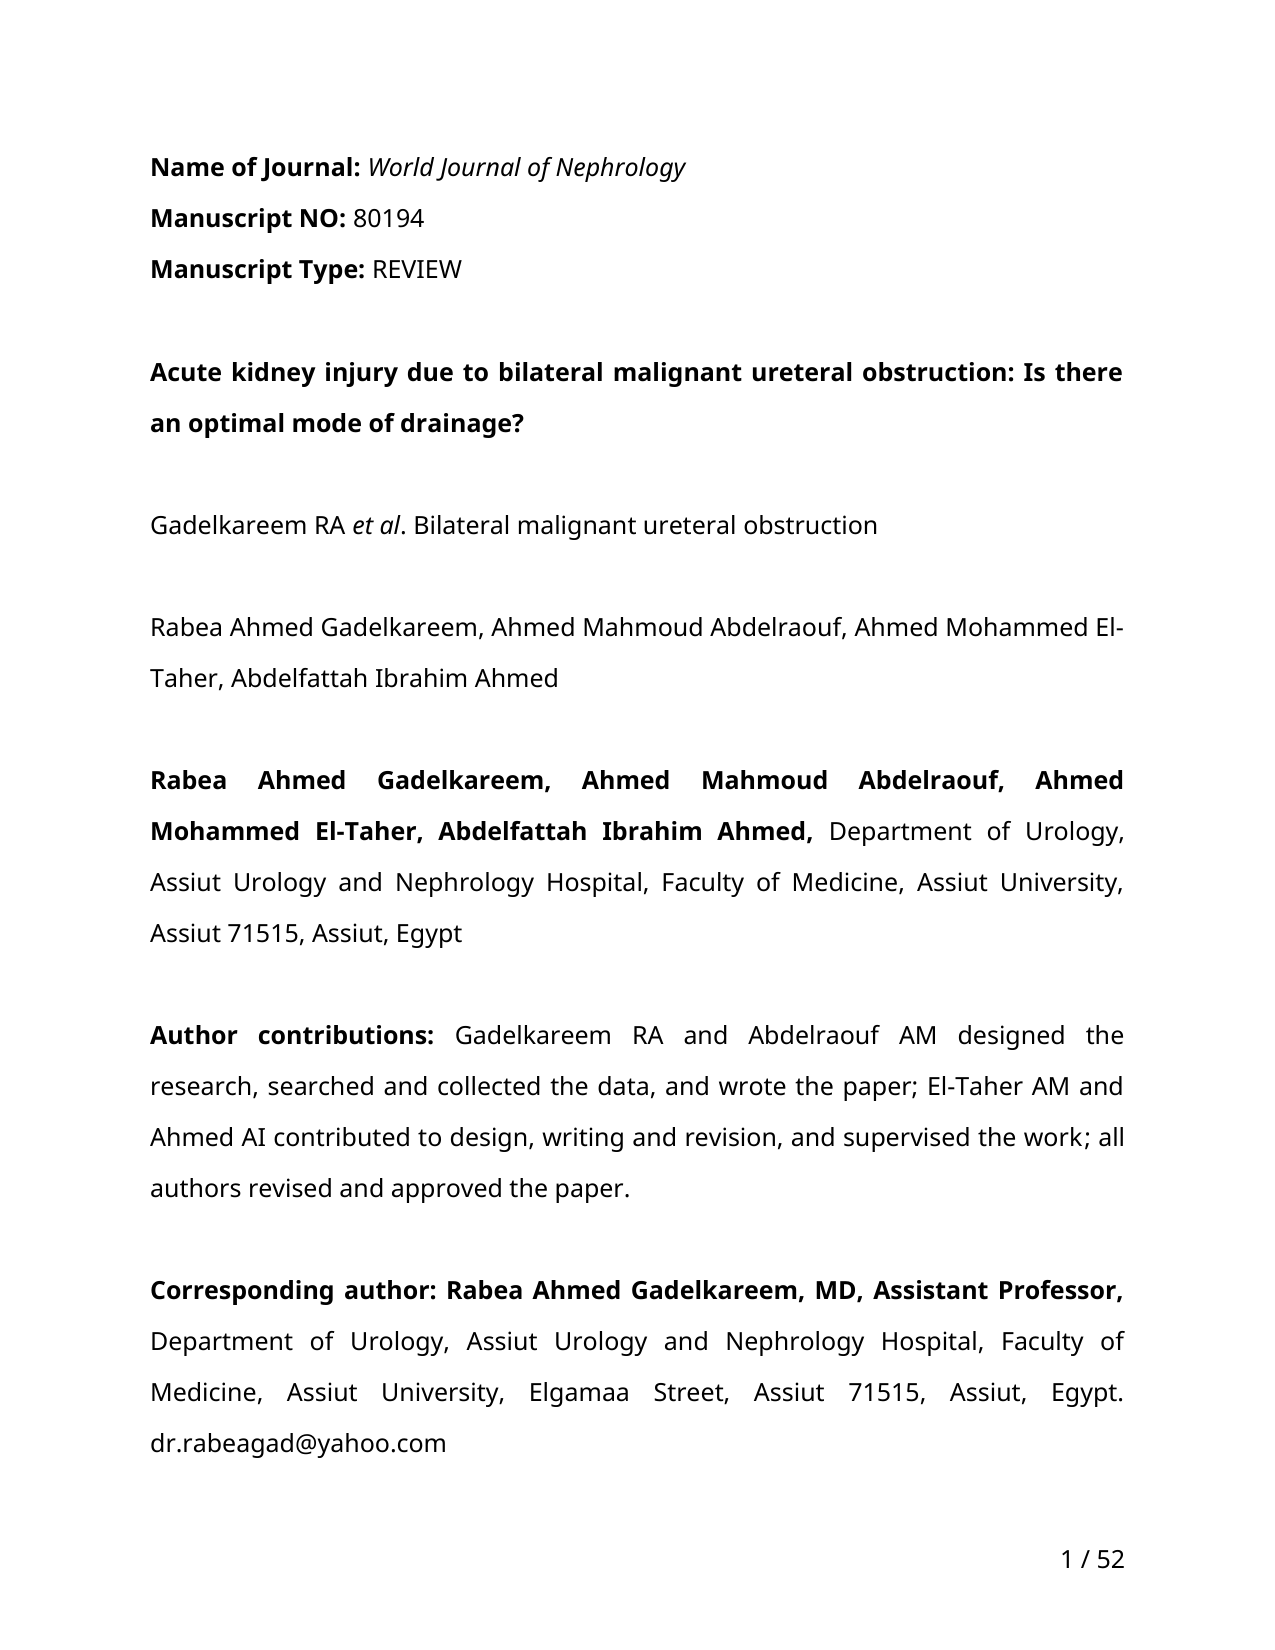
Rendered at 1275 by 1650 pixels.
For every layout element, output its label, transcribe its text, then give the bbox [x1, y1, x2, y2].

text Name of Journal: World Journal of Nephrology [150, 150, 1125, 184]
text Acute kidney injury due to bilateral malignant ureteral obstruction: Is there an optimal mode of drainage? [150, 354, 1125, 439]
text Author contributions: Gadelkareem RA and Abdelraouf AM designed the research, searched and collected the data, and wrote the paper; El-Taher AM and Ahmed AI contributed to design, writing and revision, and supervised the work; all authors revised and approved the paper. [150, 1018, 1125, 1205]
text Manuscript NO: 80194 [150, 201, 1125, 235]
text Gadelkareem RA et al. Bilateral malignant ureteral obstruction [150, 507, 1125, 541]
text Corresponding author: Rabea Ahmed Gadelkareem, MD, Assistant Professor, Department of Urology, Assiut Urology and Nephrology Hospital, Faculty of Medicine, Assiut University, Elgamaa Street, Assiut 71515, Assiut, Egypt. dr.rabeagad@yahoo.com [150, 1273, 1125, 1460]
text Rabea Ahmed Gadelkareem, Ahmed Mahmoud Abdelraouf, Ahmed Mohammed El-Taher, Abdelfattah Ibrahim Ahmed [150, 609, 1125, 694]
text Rabea Ahmed Gadelkareem, Ahmed Mahmoud Abdelraouf, Ahmed Mohammed El-Taher, Abdelfattah Ibrahim Ahmed, Department of Urology, Assiut Urology and Nephrology Hospital, Faculty of Medicine, Assiut University, Assiut 71515, Assiut, Egypt [150, 762, 1125, 950]
text Manuscript Type: REVIEW [150, 252, 1125, 286]
